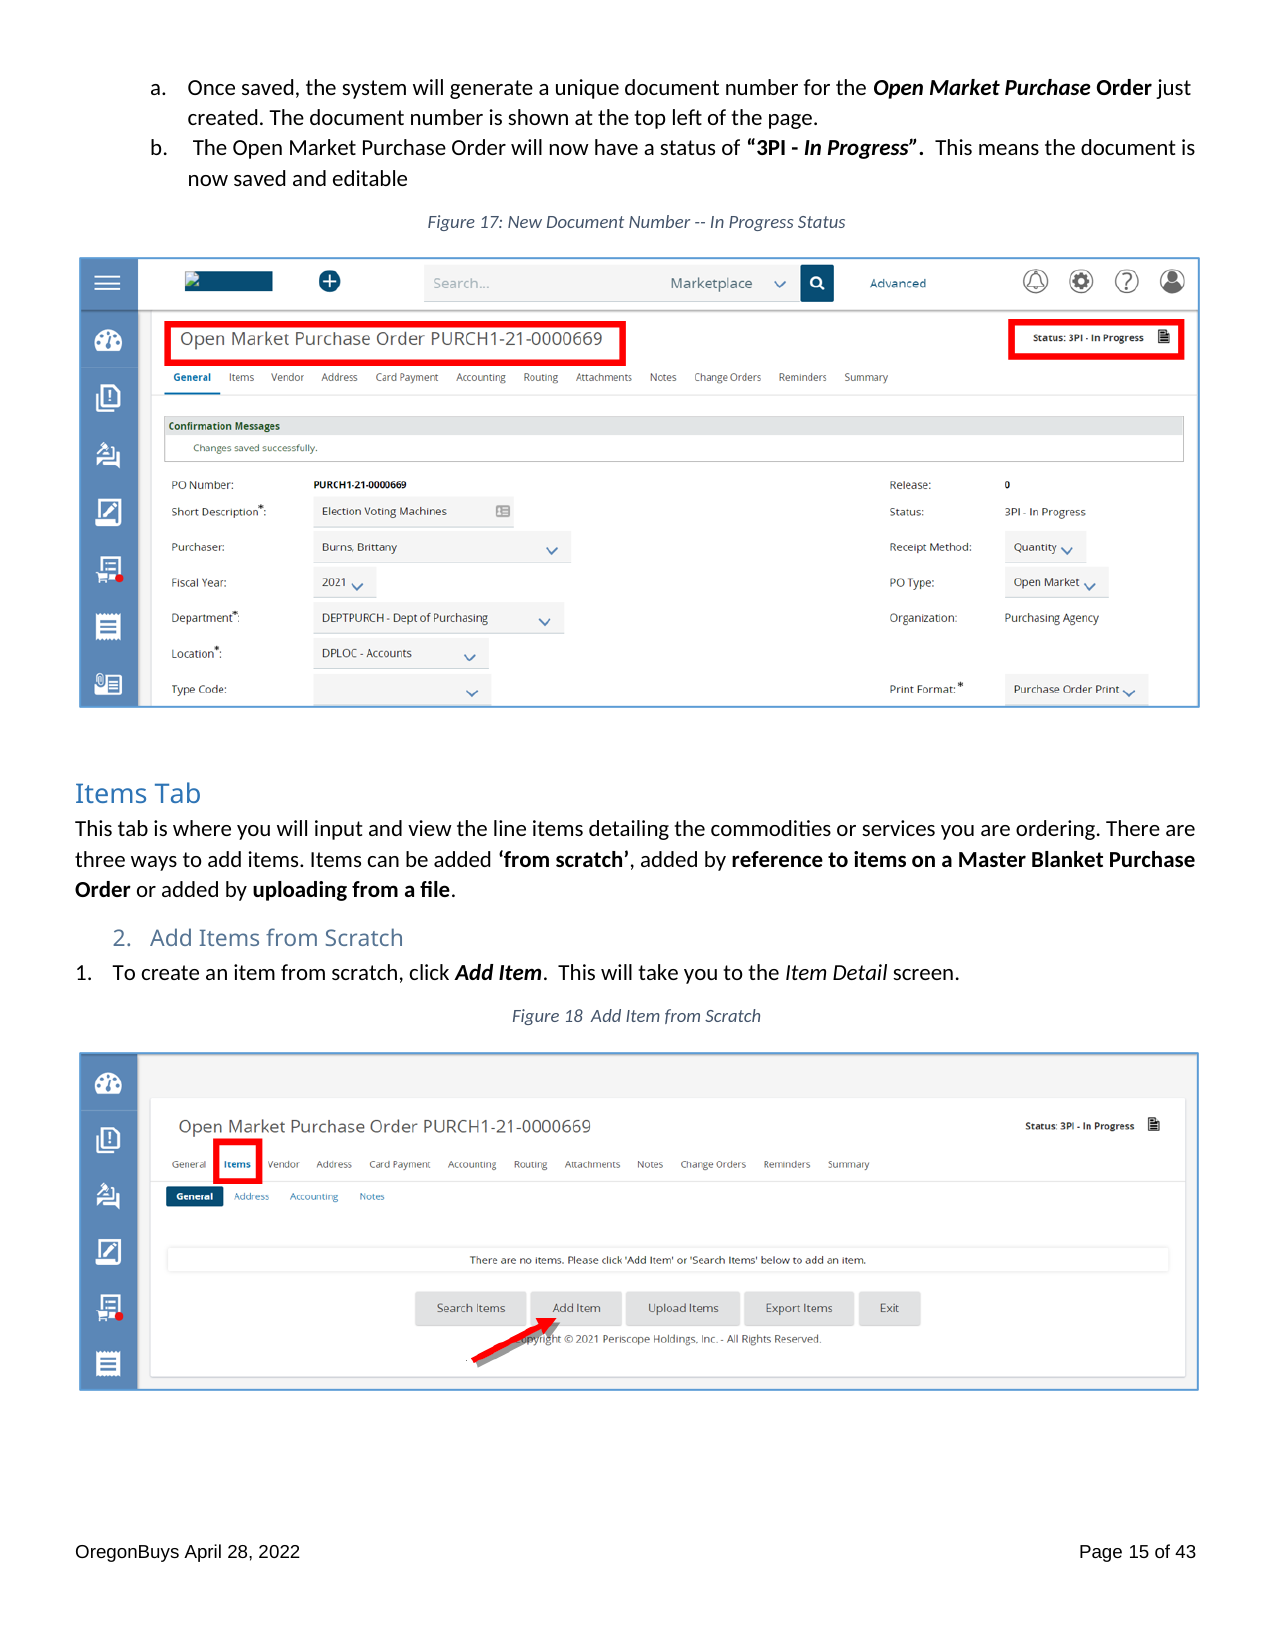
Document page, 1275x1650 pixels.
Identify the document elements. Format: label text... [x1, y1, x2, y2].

text This tab is where you will input and view the line items detailing the commodities or services you are ordering. There are three ways to add items. Items can be added ‘from scratch’, added by reference to items on a Master Blanket Purchase Order or added by uploading from a file. [75, 814, 1200, 903]
picture [75, 254, 1200, 709]
picture [75, 1048, 1200, 1392]
text Figure 17: New Document Number -- In Progress Status [75, 211, 1200, 233]
subtitle Add Items from Scratch [112, 922, 1200, 953]
list To create an item from scratch, click Add Item. This will take you to the Item Detail screen. [75, 958, 1200, 986]
subtitle Items Tab [75, 775, 1200, 812]
list The Open Market Purchase Order will now have a status of “3PI - In Progress”. This means the document is now saved and editable [150, 133, 1200, 192]
text Figure 18 Add Item from Scratch [75, 1004, 1200, 1027]
list Once saved, the system will generate a unique document number for the Open Market Purchase Order just created. The document number is shown at the top left of the page. [150, 73, 1200, 131]
